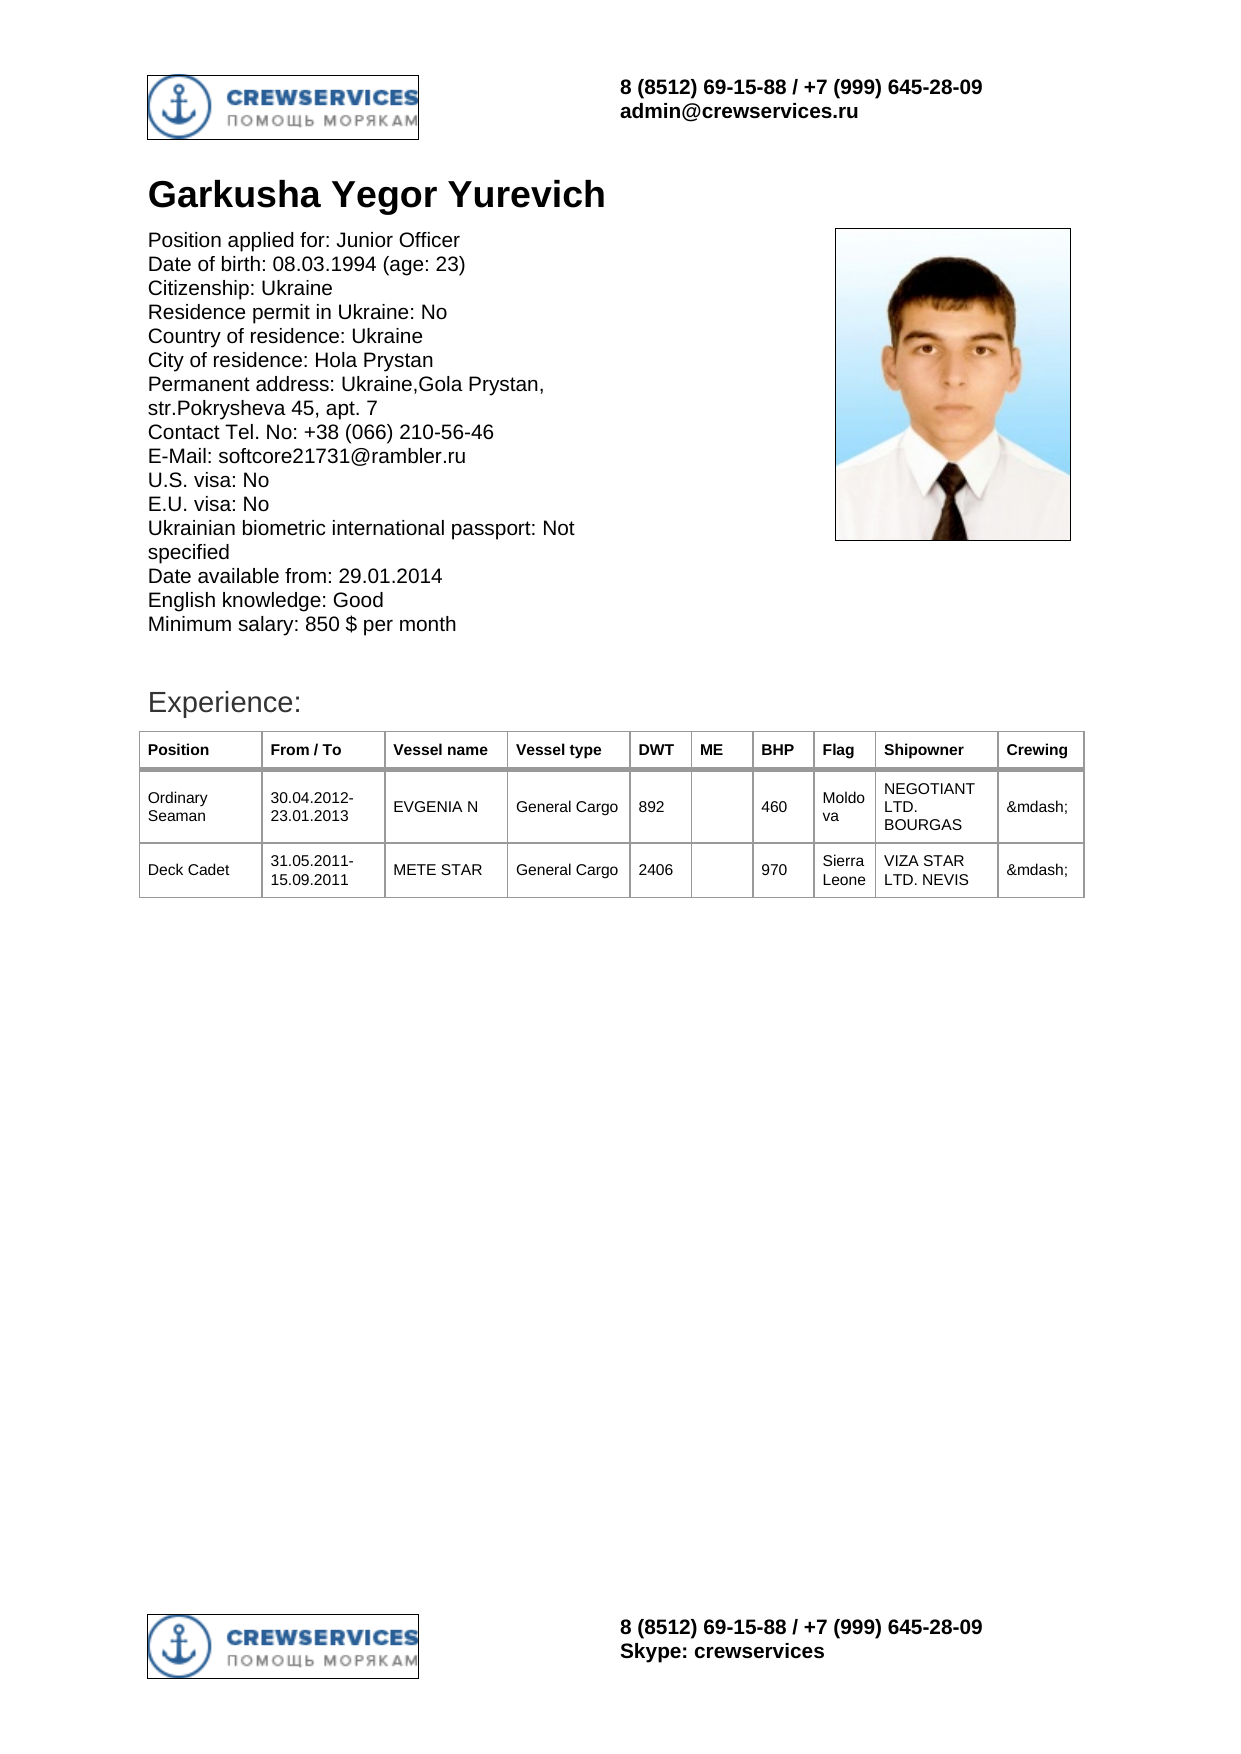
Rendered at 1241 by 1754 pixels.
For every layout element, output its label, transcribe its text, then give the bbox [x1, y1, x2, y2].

picture [148, 1615, 418, 1678]
table_header [609, 228, 1081, 636]
table_cell [692, 844, 752, 897]
picture [836, 229, 1070, 540]
table_header Flag [815, 732, 875, 767]
table_header BHP [754, 732, 813, 767]
table_cell Deck Cadet [140, 844, 261, 897]
table_cell Ordinary Seaman [140, 772, 261, 842]
table_header Vessel type [508, 732, 629, 767]
table_header Shipowner [876, 732, 997, 767]
subtitle Garkusha Yegor Yurevich [148, 173, 1092, 216]
table_header From / To [263, 732, 384, 767]
table_cell METE STAR [386, 844, 507, 897]
table_cell VIZA STAR LTD. NEVIS [876, 844, 997, 897]
table_cell 892 [631, 772, 691, 842]
table_cell 460 [754, 772, 813, 842]
table_cell Sierra Leone [815, 844, 875, 897]
table_header Position [140, 732, 261, 767]
table_header Vessel name [386, 732, 507, 767]
table_header Crewing [999, 732, 1083, 767]
table_header DWT [631, 732, 691, 767]
table_cell &mdash; [999, 772, 1083, 842]
table_cell NEGOTIANT LTD. BOURGAS [876, 772, 997, 842]
table_cell 970 [754, 844, 813, 897]
table_cell &mdash; [999, 844, 1083, 897]
table_cell 30.04.2012-23.01.2013 [263, 772, 384, 842]
picture [148, 76, 418, 139]
table_header ME [692, 732, 752, 767]
table_cell Moldova [815, 772, 875, 842]
table_header Position applied for: Junior Officer Date of birth: 08.03.1994 (age: 23) Citizenship: Ukraine Residence permit in Ukraine: No Country of residence: Ukraine City of residence: Hola Prystan Permanent address: Ukraine,Gola Prystan, str.Pokrysheva 45, apt. 7 Contact Tel. No: +38 (066) 210-56-46 E-Mail: softcore21731@rambler.ru U.S. visa: No E.U. visa: No Ukrainian biometric international passport: Not specified Date available from: 29.01.2014 English knowledge: Good Minimum salary: 850 $ per month [136, 228, 609, 636]
table_cell [692, 772, 752, 842]
table_cell EVGENIA N [386, 772, 507, 842]
subtitle Experience: [148, 684, 1092, 718]
table_cell General Cargo [508, 844, 629, 897]
table_cell 31.05.2011-15.09.2011 [263, 844, 384, 897]
table_cell 2406 [631, 844, 691, 897]
table_cell General Cargo [508, 772, 629, 842]
